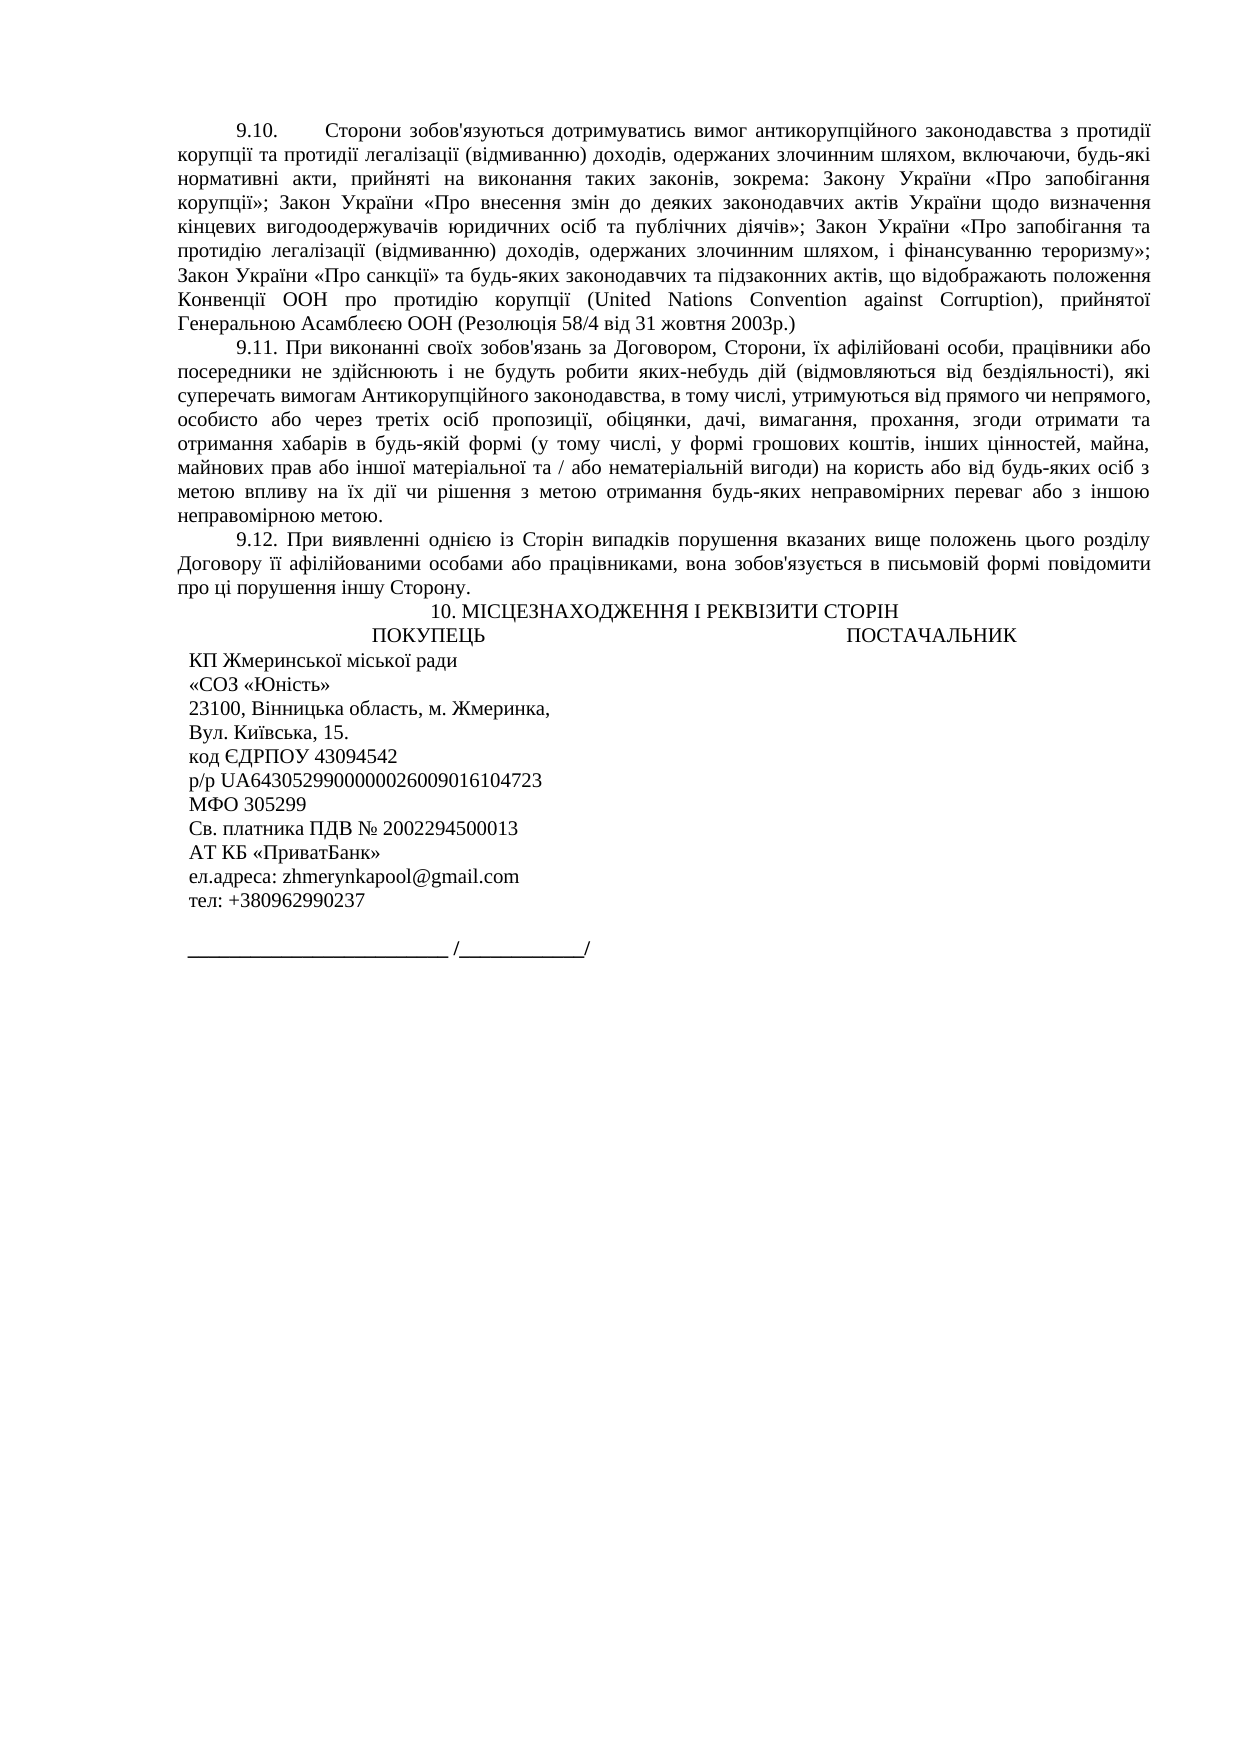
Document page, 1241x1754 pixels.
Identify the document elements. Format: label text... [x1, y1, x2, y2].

text 9.10. Сторони зобов'язуються дотримуватись вимог антикорупційного законодавства з протидії корупції та протидії легалізації (відмиванню) доходів, одержаних злочинним шляхом, включаючи, будь-які нормативні акти, прийняті на виконання таких законів, зокрема: Закону України «Про запобігання корупції»; Закон України «Про внесення змін до деяких законодавчих актів України щодо визначення кінцевих вигодоодержувачів юридичних осіб та публічних діячів»; Закон України «Про запобігання та протидію легалізації (відмиванню) доходів, одержаних злочинним шляхом, і фінансуванню тероризму»; Закон України «Про санкції» та будь-яких законодавчих та підзаконних актів, що відображають положення Конвенції ООН про протидію корупції (United Nations Convention against Corruption), прийнятої Генеральною Асамблеєю ООН (Резолюція 58/4 від 31 жовтня 2003р.) [177, 118, 1152, 335]
text 9.11. При виконанні своїх зобов'язань за Договором, Сторони, їх афілійовані особи, працівники або посередники не здійснюють і не будуть робити яких-небудь дій (відмовляються від бездіяльності), які суперечать вимогам Антикорупційного законодавства, в тому числі, утримуються від прямого чи непрямого, особисто або через третіх осіб пропозиції, обіцянки, дачі, вимагання, прохання, згоди отримати та отримання хабарів в будь-якій формі (у тому числі, у формі грошових коштів, інших цінностей, майна, майнових прав або іншої матеріальної та / або нематеріальній вигоди) на користь або від будь-яких осіб з метою впливу на їх дії чи рішення з метою отримання будь-яких неправомірних переваг або з іншою неправомірною метою. [177, 335, 1152, 527]
table_header ПОКУПЕЦЬ КП Жмеринської міської ради «СОЗ «Юність» 23100, Вінницька область, м. Жмеринка, Вул. Київська, 15. код ЄДРПОУ 43094542 р/р UA6430529900000026009016104723 МФО 305299 Св. платника ПДВ № 2002294500013 АТ КБ «ПриватБанк» ел.адреса: zhmerynkapool@gmail.com тел: +380962990237 _________________________ /____________/ [177, 624, 680, 984]
table_header ПОСТАЧАЛЬНИК [680, 624, 1183, 984]
text 10. МІСЦЕЗНАХОДЖЕННЯ І РЕКВІЗИТИ СТОРІН [177, 599, 1152, 623]
text 9.12. При виявленні однією із Сторін випадків порушення вказаних вище положень цього розділу Договору її афілійованими особами або працівниками, вона зобов'язується в письмовій формі повідомити про ці порушення іншу Сторону. [177, 527, 1152, 599]
